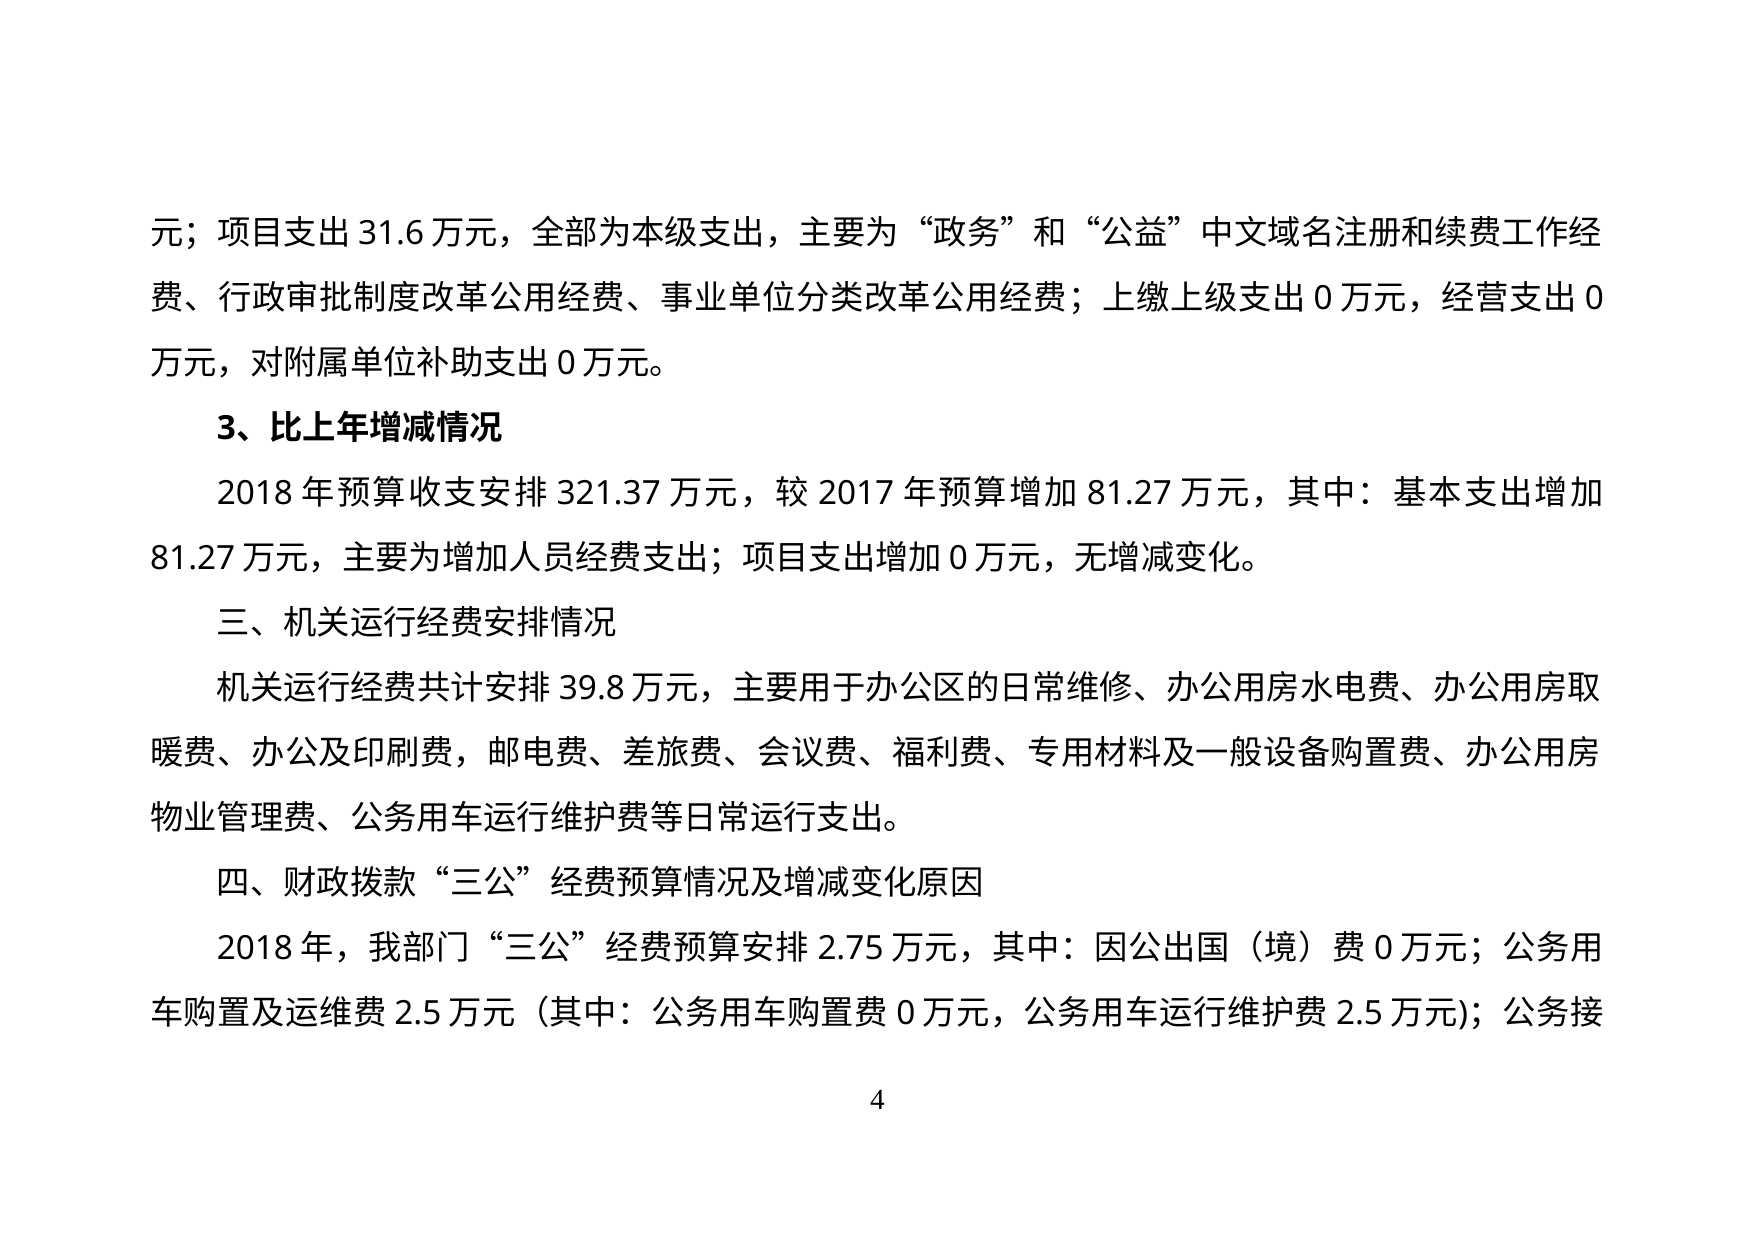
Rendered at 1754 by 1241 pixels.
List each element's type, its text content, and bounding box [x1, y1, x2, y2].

text 四、财政拨款“三公”经费预算情况及增减变化原因 [150, 848, 1604, 913]
text 三、机关运行经费安排情况 [150, 588, 1604, 653]
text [150, 198, 1604, 393]
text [150, 913, 1604, 1043]
text 2018年预算收支安排321.37万元，较2017年预算增加81.27万元，其中：基本支出增加81.27万元，主要为增加人员经费支出；项目支出增加0万元，无增减变化。 [150, 458, 1604, 588]
text 3、比上年增减情况 [150, 393, 1604, 458]
text 机关运行经费共计安排39.8万元，主要用于办公区的日常维修、办公用房水电费、办公用房取暖费、办公及印刷费，邮电费、差旅费、会议费、福利费、专用材料及一般设备购置费、办公用房物业管理费、公务用车运行维护费等日常运行支出。 [150, 653, 1604, 848]
